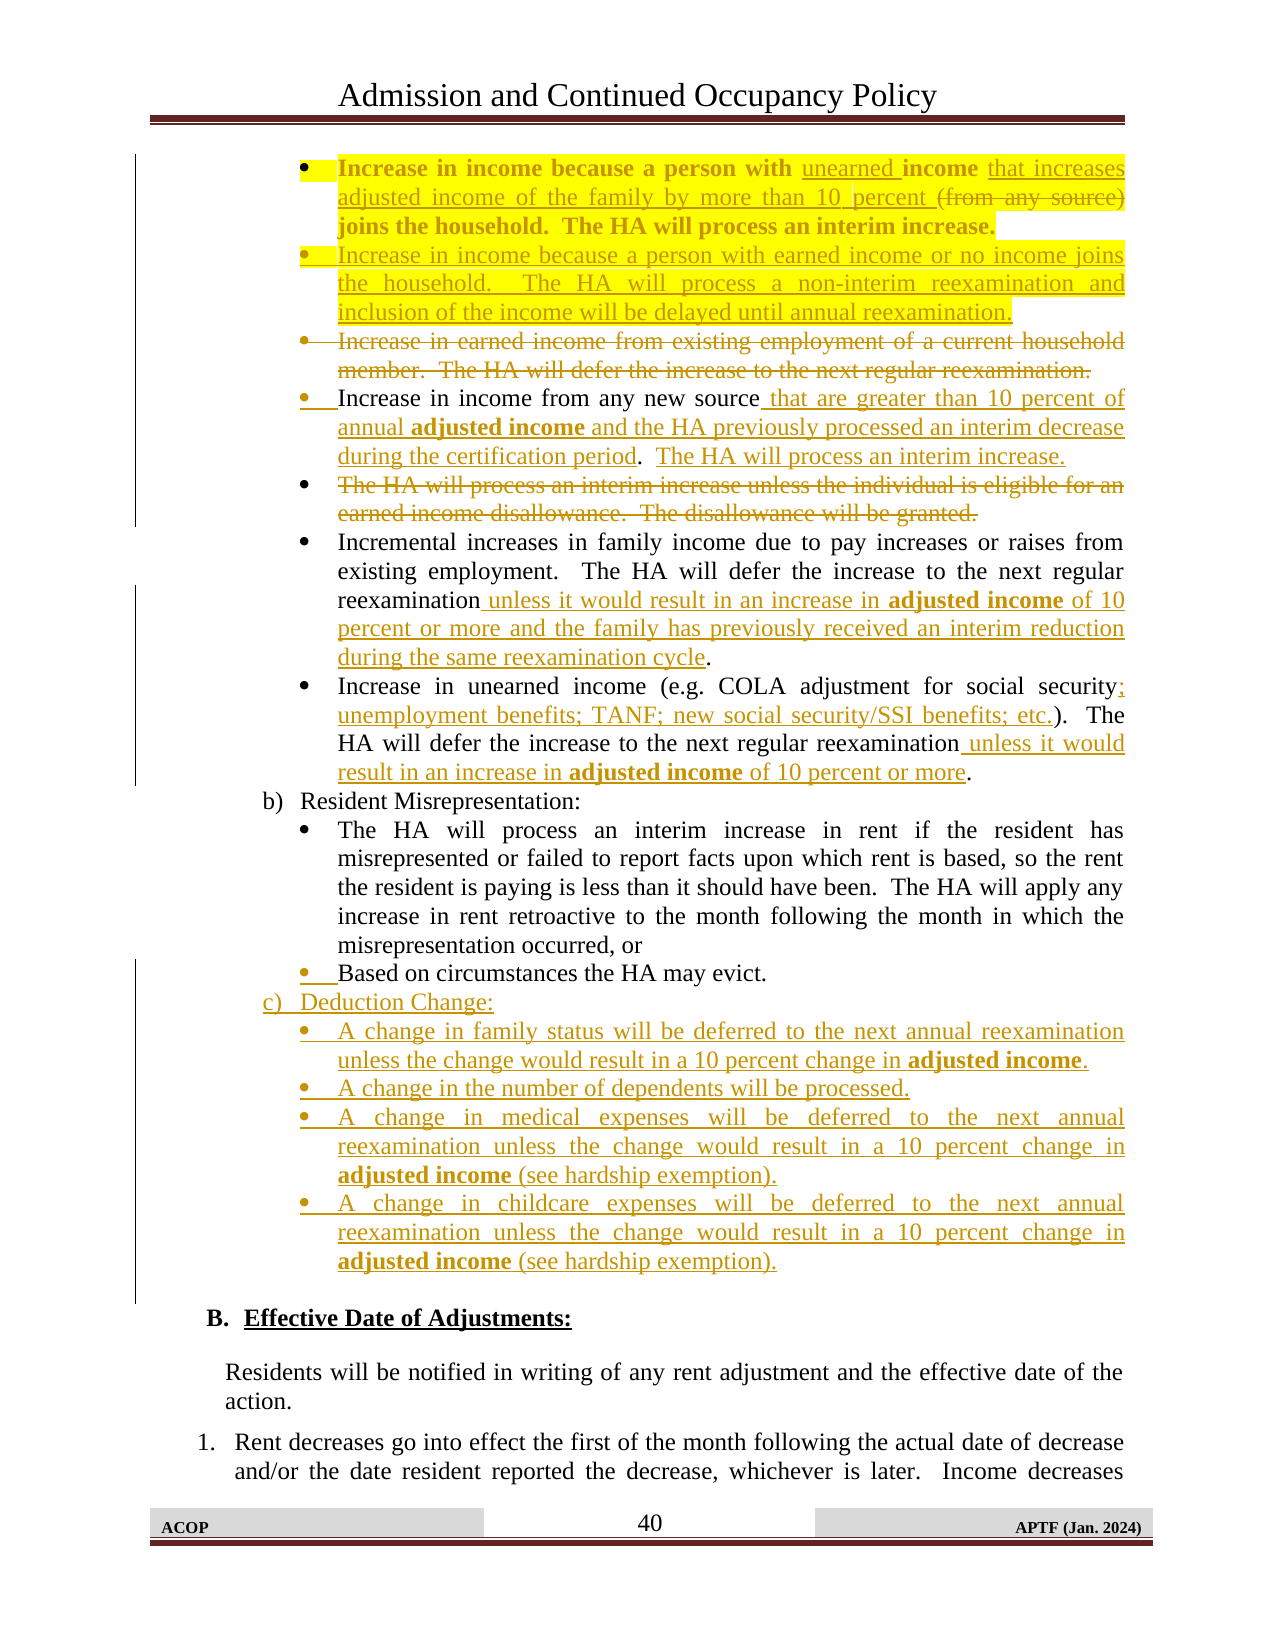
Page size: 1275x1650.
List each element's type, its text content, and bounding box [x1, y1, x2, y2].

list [197, 1427, 1125, 1485]
list Increase in unearned income (e.g. COLA adjustment for social security). The HA will defer the increase to the next regular reexamination. [300, 671, 1125, 786]
subtitle Resident Misrepresentation: [262, 786, 1125, 815]
list The HA will process an interim increase in rent if the resident has misrepresented or failed to report facts upon which rent is based, so the rent the resident is paying is less than it should have been. The HA will apply any increase in rent retroactive to the month following the month in which the misrepresentation occurred, or [300, 815, 1125, 958]
subtitle Effective Date of Adjustments: [206, 1303, 1125, 1332]
list Incremental increases in family income due to pay increases or raises from existing employment. The HA will defer the increase to the next regular reexamination. [300, 527, 1125, 671]
list Based on circumstances the HA may evict. [300, 958, 1125, 987]
list Increase in income because a person with income joins the household. The HA will process an interim increase. [300, 153, 1125, 240]
list Increase in income from any new source. [300, 383, 1125, 470]
text Residents will be notified in writing of any rent adjustment and the effective date of the action. [225, 1357, 1125, 1415]
